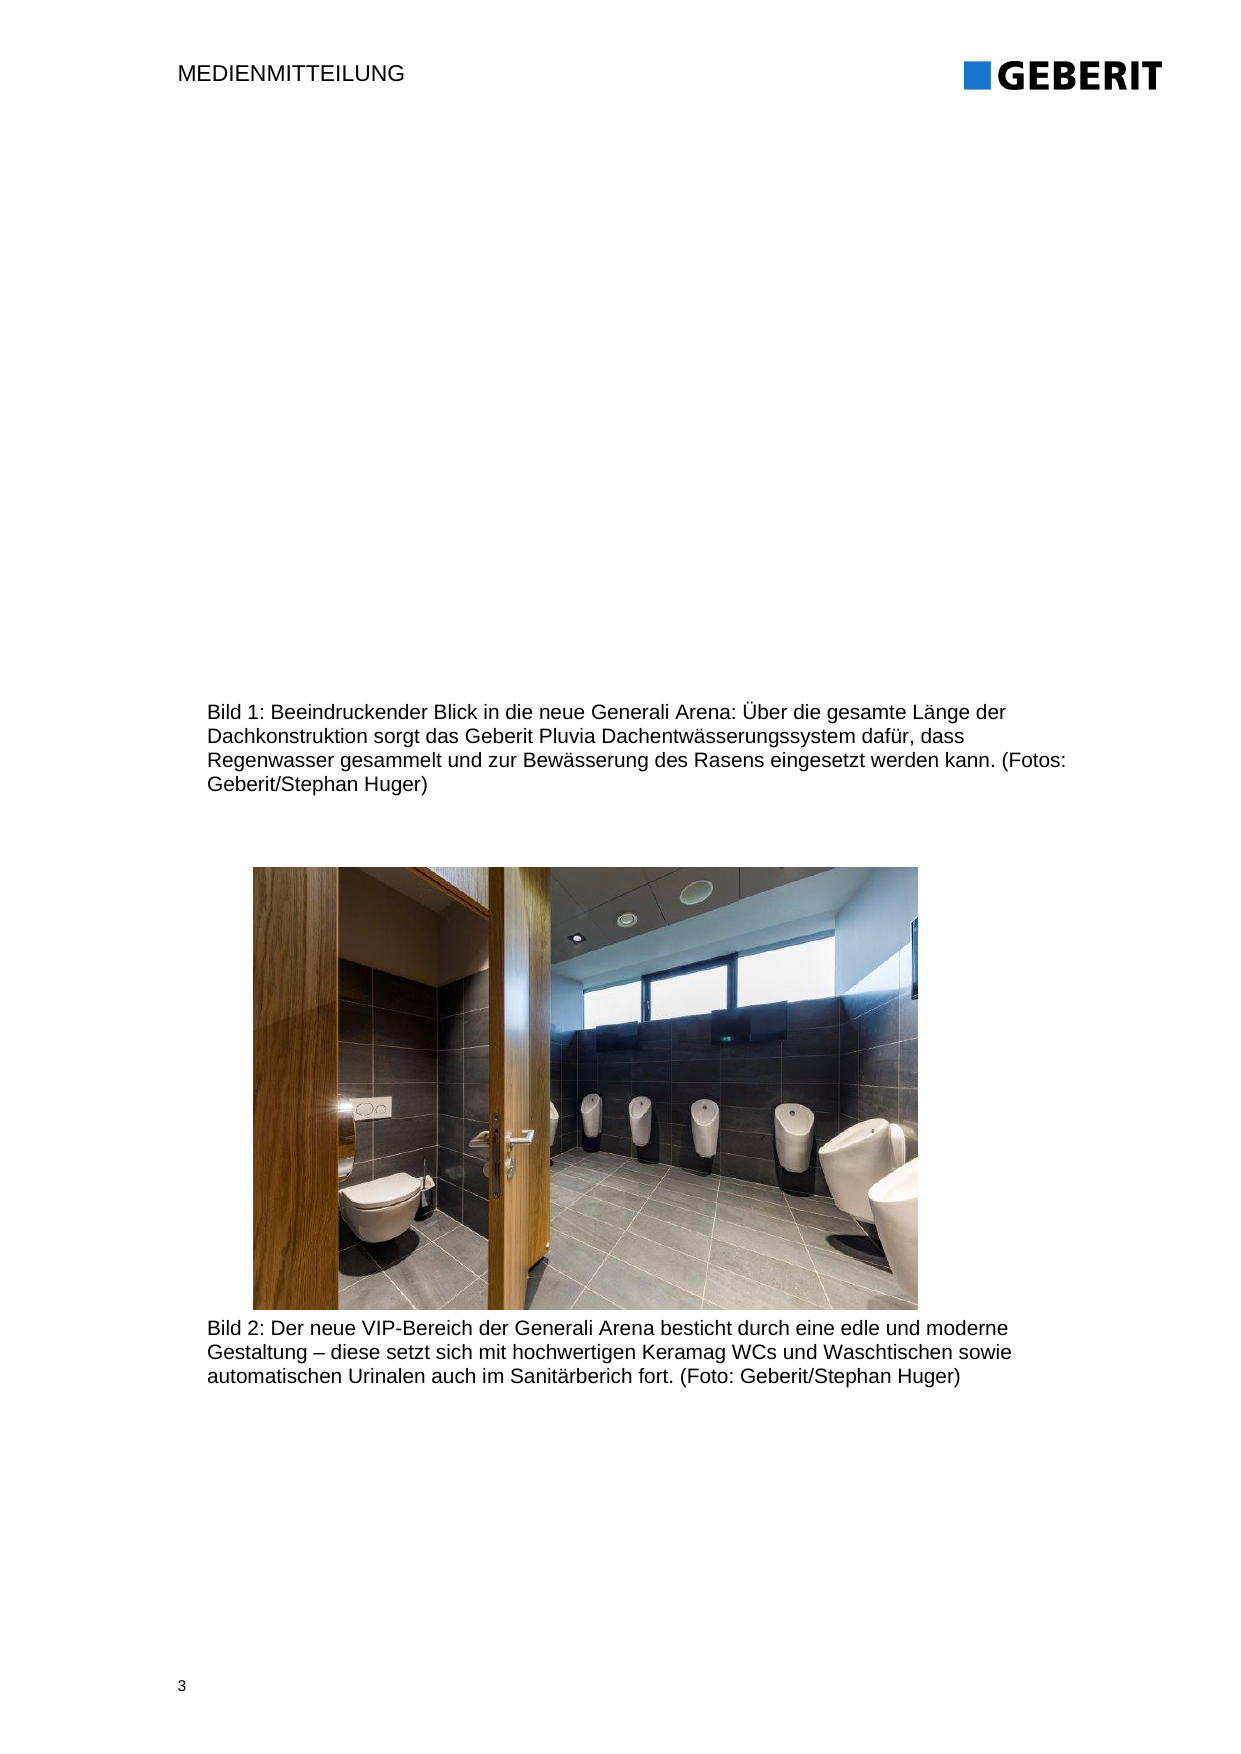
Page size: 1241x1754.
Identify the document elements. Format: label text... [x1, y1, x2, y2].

text Bild 1: Beeindruckender Blick in die neue Generali Arena: Über die gesamte Länge der Dachkonstruktion sorgt das Geberit Pluvia Dachentwässerungssystem dafür, dass Regenwasser gesammelt und zur Bewässerung des Rasens eingesetzt werden kann. (Fotos: Geberit/Stephan Huger) [207, 700, 1078, 796]
text Bild 2: Der neue VIP-Bereich der Generali Arena besticht durch eine edle und moderne Gestaltung – diese setzt sich mit hochwertigen Keramag WCs und Waschtischen sowie automatischen Urinalen auch im Sanitärberich fort. (Foto: Geberit/Stephan Huger) [207, 1316, 1078, 1387]
picture [964, 61, 1162, 90]
picture [253, 867, 918, 1310]
